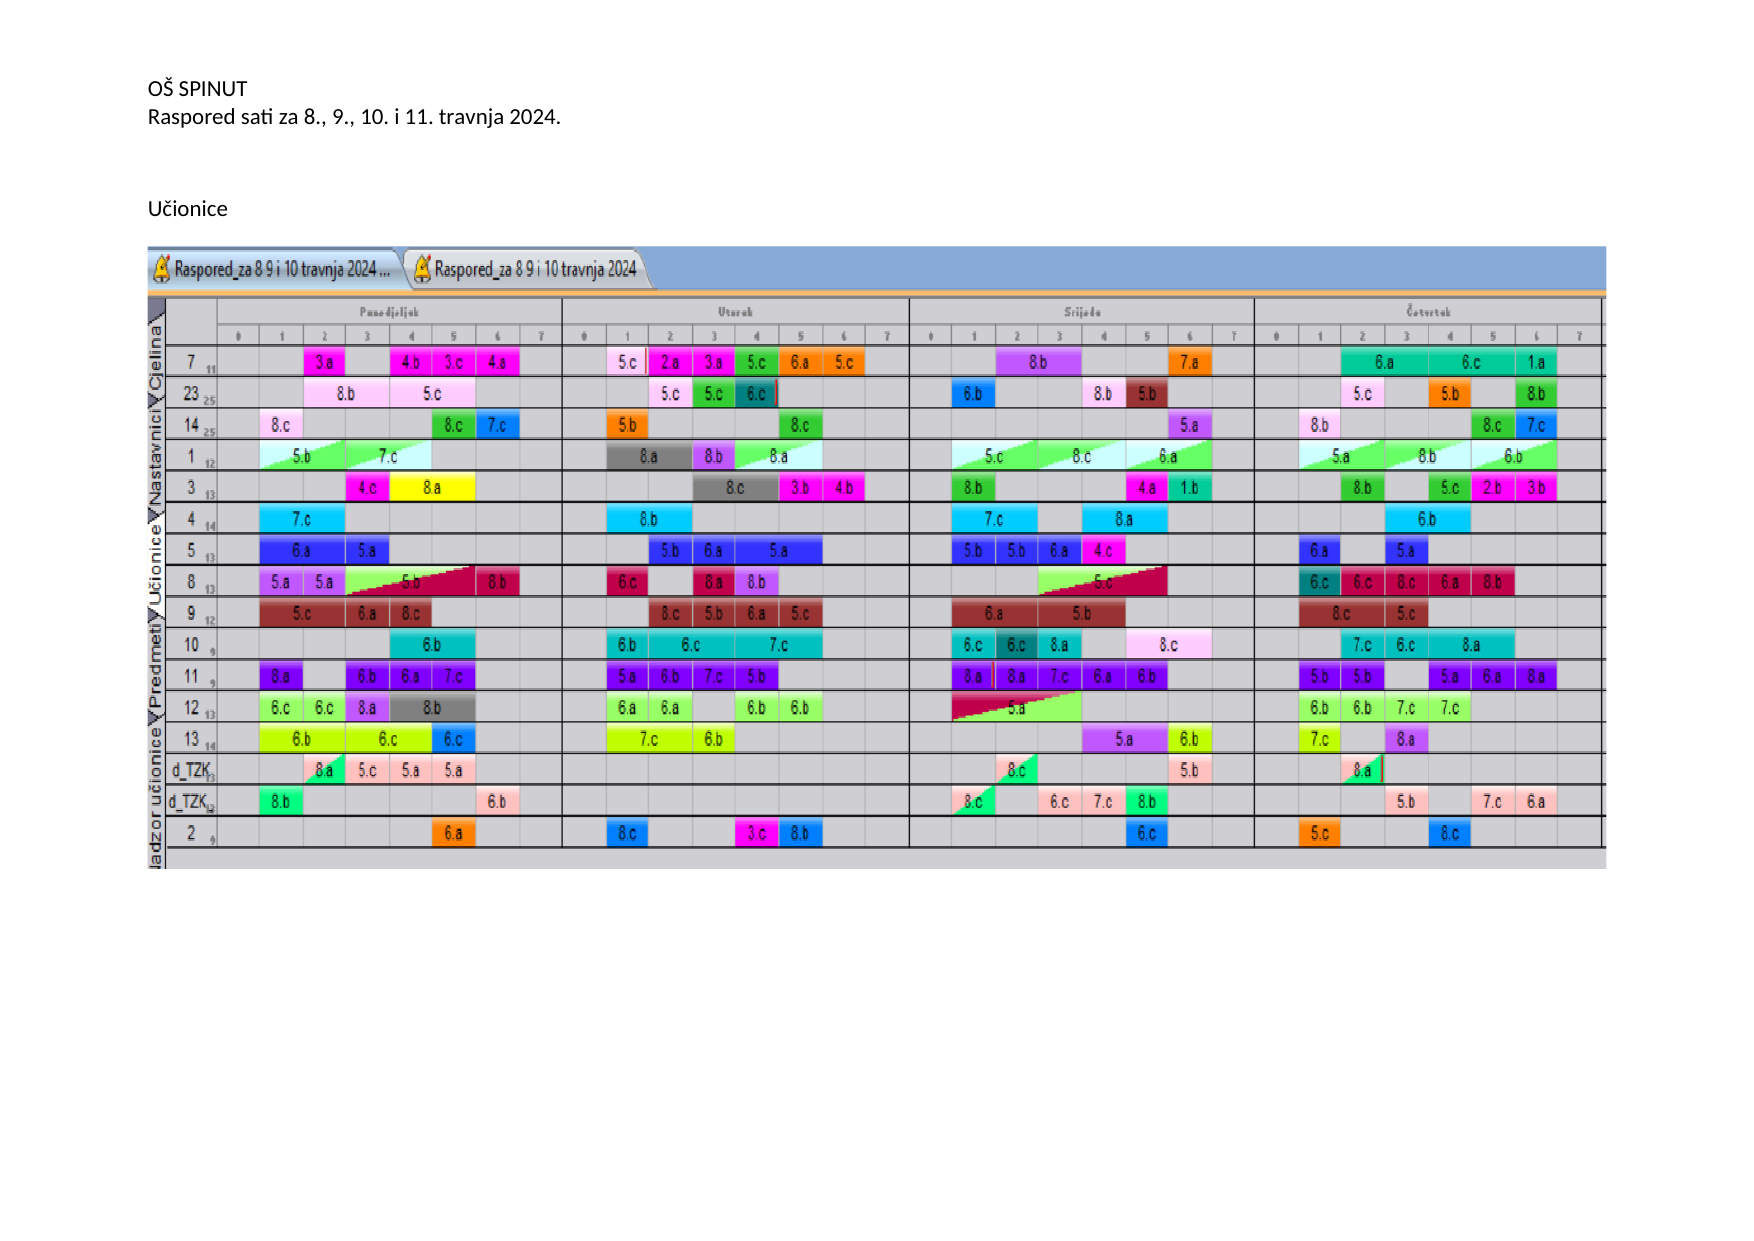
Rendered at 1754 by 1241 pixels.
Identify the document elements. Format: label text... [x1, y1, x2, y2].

text Učionice [148, 194, 1606, 222]
picture [147, 241, 1607, 869]
